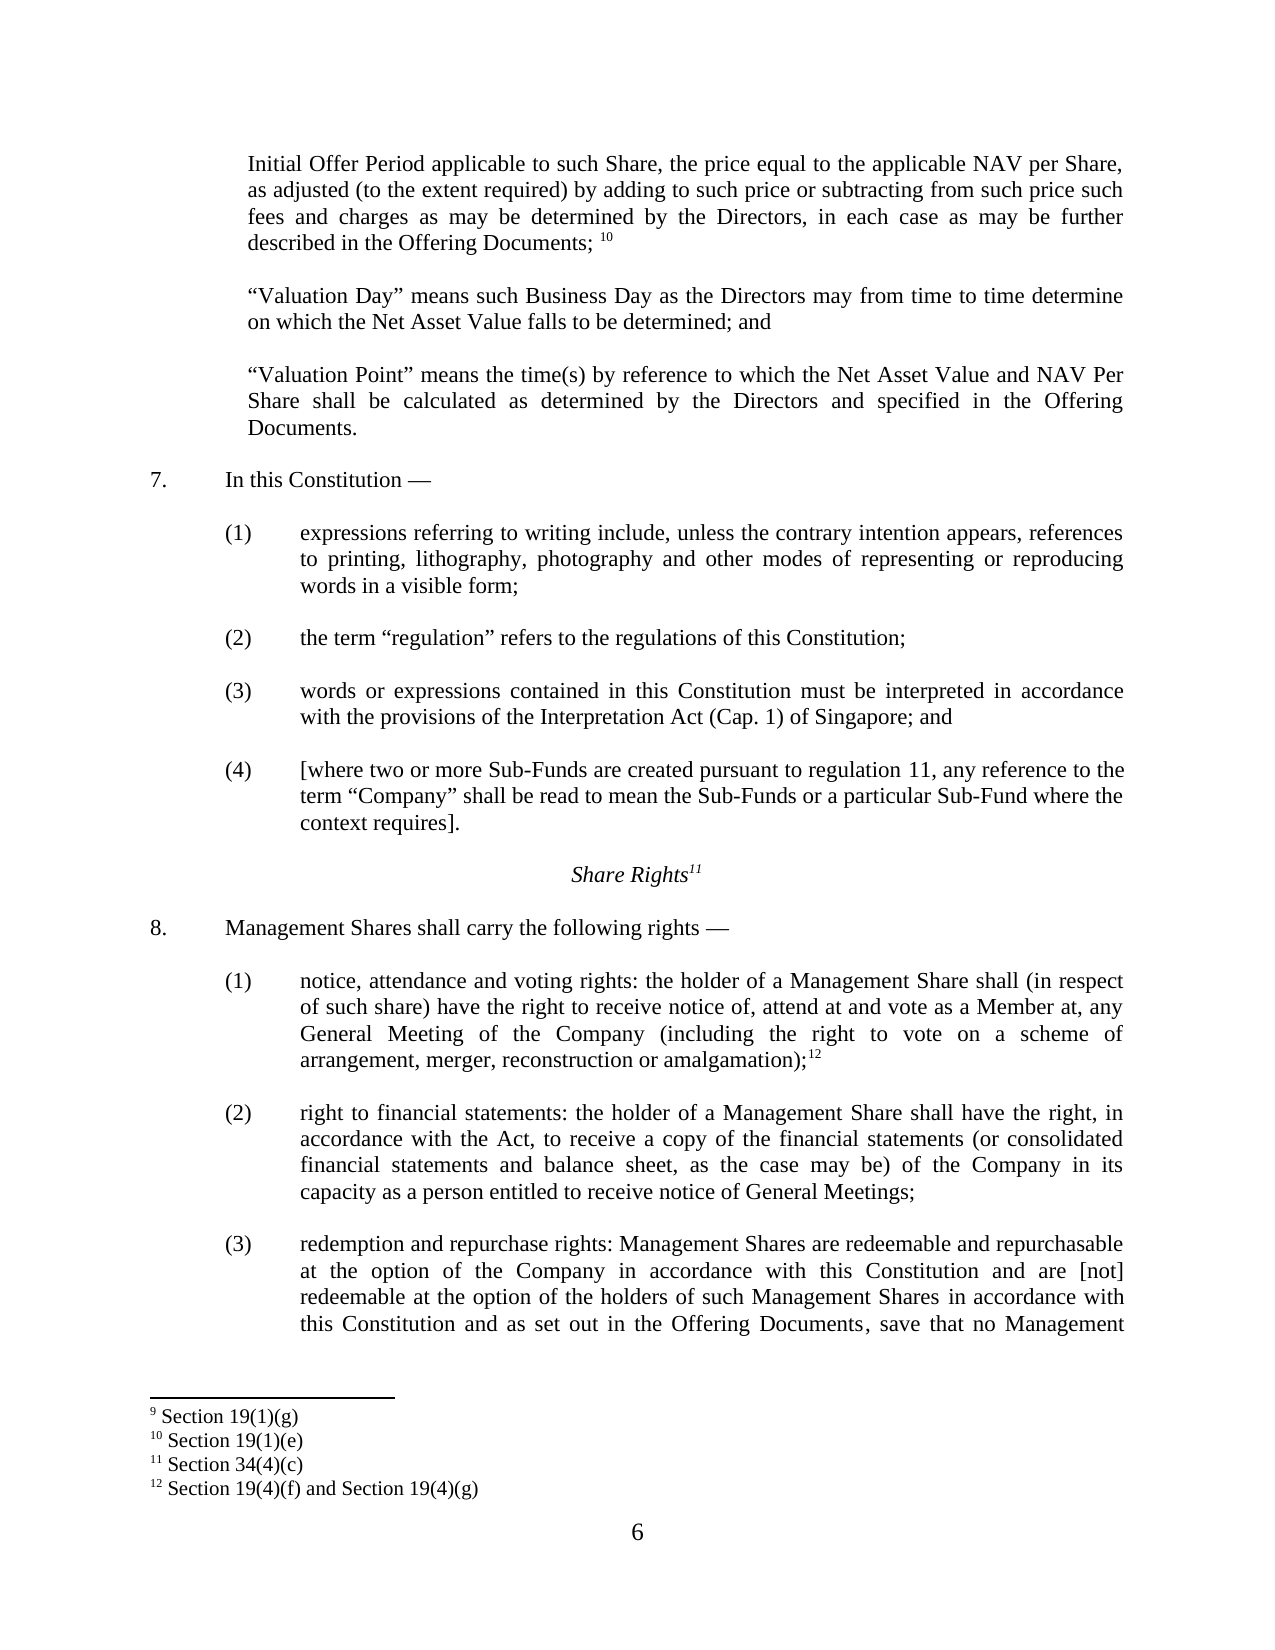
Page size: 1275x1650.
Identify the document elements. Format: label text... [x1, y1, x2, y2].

table_cell “Valuation Day” means such Business Day as the Directors may from time to time determine on which the Net Asset Value falls to be determined; and “Valuation Point” means the time(s) by reference to which the Net Asset Value and NAV Per Share shall be calculated as determined by the Directors and specified in the Offering Documents. [236, 282, 1136, 440]
list words or expressions contained in this Constitution must be interpreted in accordance with the provisions of the Interpretation Act (Cap. 1) of Singapore; and [225, 677, 1125, 730]
list expressions referring to writing include, unless the contrary intention appears, references to printing, lithography, photography and other modes of representing or reproducing words in a visible form; [225, 519, 1125, 598]
text Share Rights [150, 862, 1125, 888]
list [where two or more Sub-Funds are created pursuant to regulation 11, any reference to the term “Company” shall be read to mean the Sub-Funds or a particular Sub-Fund where the context requires]. [225, 756, 1125, 835]
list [225, 1231, 1125, 1336]
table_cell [236, 150, 1136, 282]
list Management Shares shall carry the following rights — [150, 914, 1125, 941]
list right to financial statements: the holder of a Management Share shall have the right, in accordance with the Act, to receive a copy of the financial statements (or consolidated financial statements and balance sheet, as the case may be) of the Company in its capacity as a person entitled to receive notice of General Meetings; [225, 1099, 1125, 1204]
list the term “regulation” refers to the regulations of this Constitution; [225, 624, 1125, 651]
list notice, attendance and voting rights: the holder of a Management Share shall (in respect of such share) have the right to receive notice of, attend at and vote as a Member at, any General Meeting of the Company (including the right to vote on a scheme of arrangement, merger, reconstruction or amalgamation); [225, 967, 1125, 1072]
list In this Constitution — [150, 466, 1125, 493]
